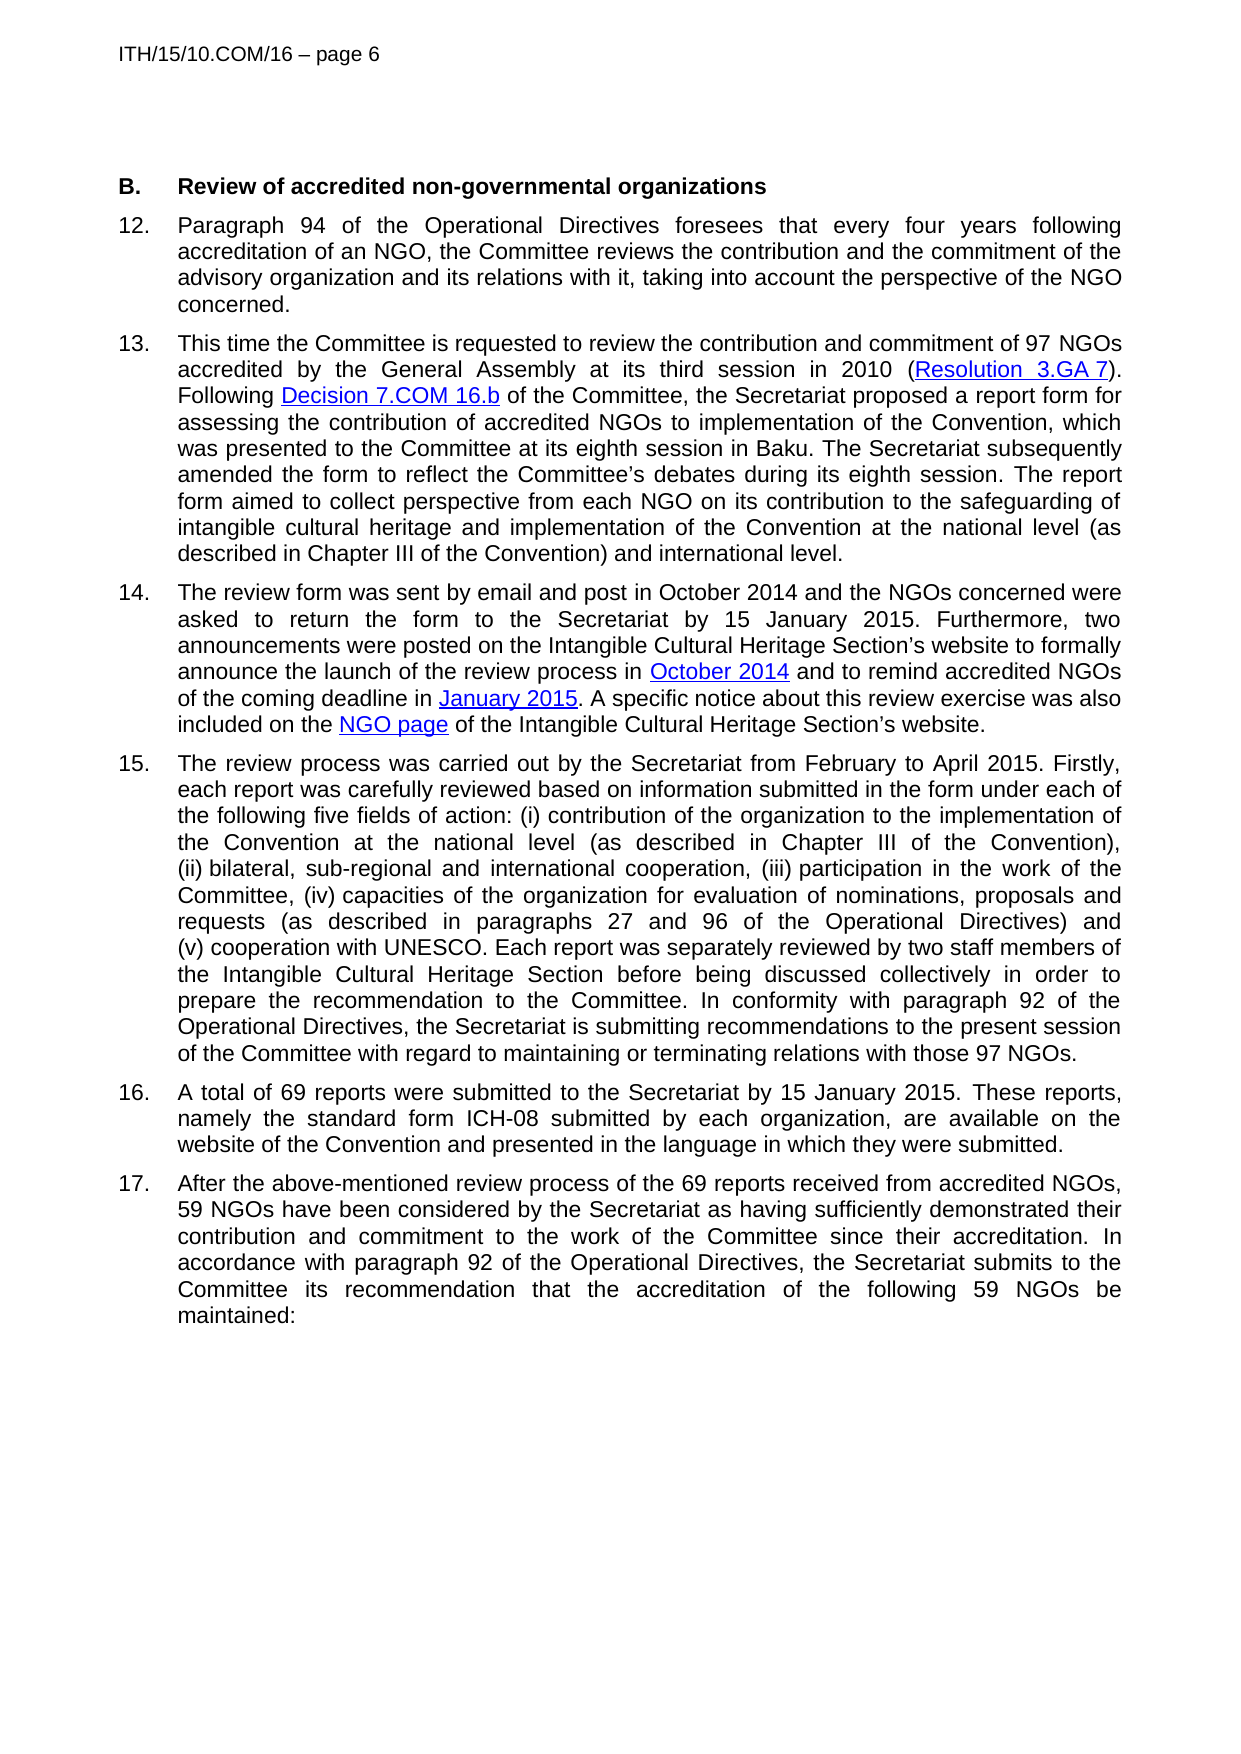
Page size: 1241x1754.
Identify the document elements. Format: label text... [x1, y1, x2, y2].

text The review process was carried out by the Secretariat from February to April 2015. Firstly, each report was carefully reviewed based on information submitted in the form under each of the following five fields of action: (i) contribution of the organization to the implementation of the Convention at the national level (as described in Chapter III of the Convention), (ii) bilateral, sub-regional and international cooperation, (iii) participation in the work of the Committee, (iv) capacities of the organization for evaluation of nominations, proposals and requests (as described in paragraphs 27 and 96 of the Operational Directives) and (v) cooperation with UNESCO. Each report was separately reviewed by two staff members of the Intangible Cultural Heritage Section before being discussed collectively in order to prepare the recommendation to the Committee. In conformity with paragraph 92 of the Operational Directives, the Secretariat is submitting recommendations to the present session of the Committee with regard to maintaining or terminating relations with those 97 NGOs. [118, 750, 1122, 1066]
text After the above-mentioned review process of the 69 reports received from accredited NGOs, 59 NGOs have been considered by the Secretariat as having sufficiently demonstrated their contribution and commitment to the work of the Committee since their accreditation. In accordance with paragraph 92 of the Operational Directives, the Secretariat submits to the Committee its recommendation that the accreditation of the following 59 NGOs be maintained: [118, 1170, 1122, 1328]
title B. Review of accredited non-governmental organizations [118, 173, 1122, 199]
text Paragraph 94 of the Operational Directives foresees that every four years following accreditation of an NGO, the Committee reviews the contribution and the commitment of the advisory organization and its relations with it, taking into account the perspective of the NGO concerned. [118, 212, 1122, 317]
text The review form was sent by email and post in October 2014 and the NGOs concerned were asked to return the form to the Secretariat by 15 January 2015. Furthermore, two announcements were posted on the Intangible Cultural Heritage Section’s website to formally announce the launch of the review process in October 2014 and to remind accredited NGOs of the coming deadline in January 2015. A specific notice about this review exercise was also included on the NGO page of the Intangible Cultural Heritage Section’s website. [118, 579, 1122, 737]
text A total of 69 reports were submitted to the Secretariat by 15 January 2015. These reports, namely the standard form ICH-08 submitted by each organization, are available on the website of the Convention and presented in the language in which they were submitted. [118, 1078, 1122, 1158]
text This time the Committee is requested to review the contribution and commitment of 97 NGOs accredited by the General Assembly at its third session in 2010 (Resolution 3.GA 7). Following Decision 7.COM 16.b of the Committee, the Secretariat proposed a report form for assessing the contribution of accredited NGOs to implementation of the Convention, which was presented to the Committee at its eighth session in Baku. The Secretariat subsequently amended the form to reflect the Committee’s debates during its eighth session. The report form aimed to collect perspective from each NGO on its contribution to the safeguarding of intangible cultural heritage and implementation of the Convention at the national level (as described in Chapter III of the Convention) and international level. [118, 329, 1122, 567]
